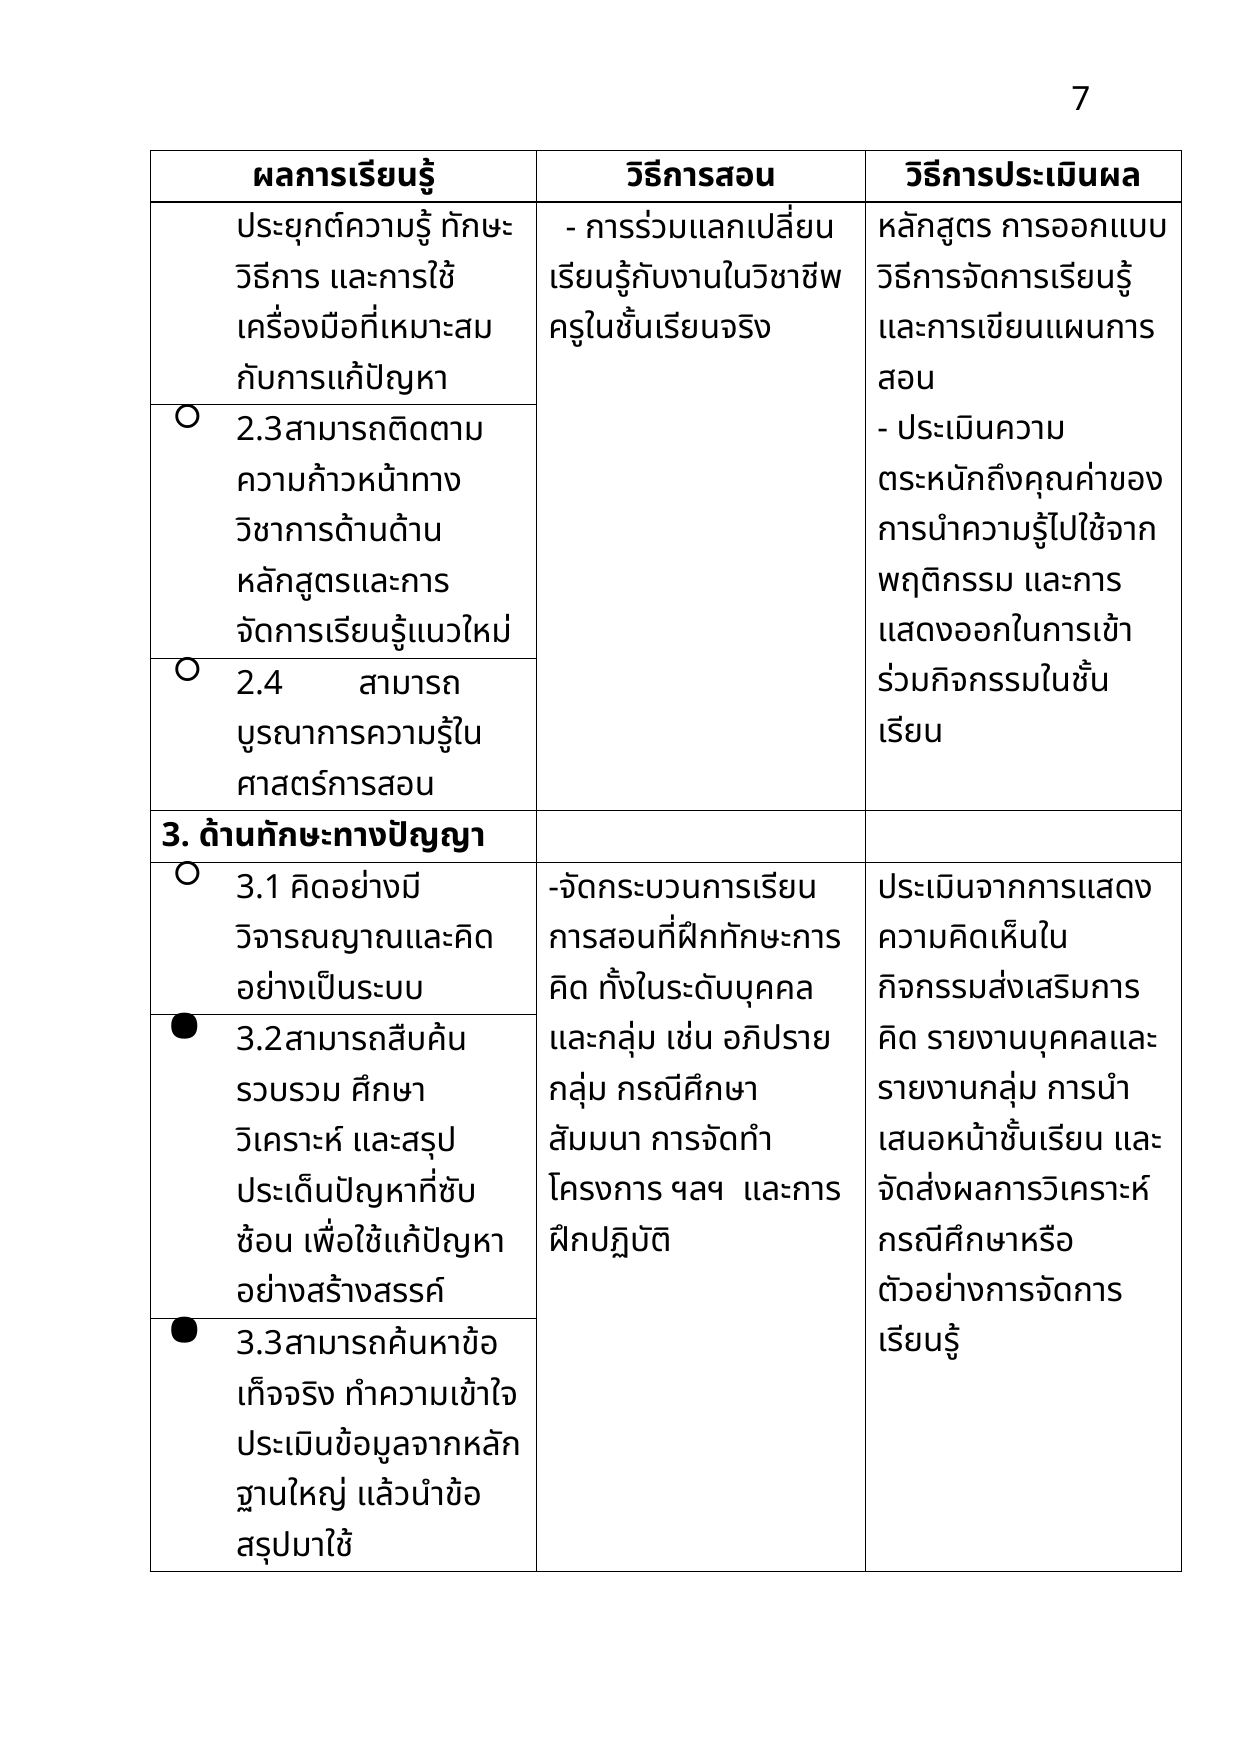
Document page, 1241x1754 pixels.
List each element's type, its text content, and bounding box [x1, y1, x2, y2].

table_header วิธีการประเมินผล [866, 151, 1181, 201]
table_cell 3.1คิดอย่างมีวิจารณญาณและคิดอย่างเป็นระบบ [225, 863, 536, 1014]
table_header วิธีการสอน [537, 151, 865, 201]
table_cell 2.4 สามารถบูรณาการความรู้ในศาสตร์การสอน [225, 659, 536, 810]
table_cell [866, 811, 1181, 862]
table_cell [151, 203, 224, 404]
table_cell 3.2 สามารถสืบค้น รวบรวม ศึกษา วิเคราะห์ และสรุปประเด็นปัญหาที่ซับซ้อน เพื่อใช้แก้ปัญหาอย่างสร้างสรรค์ [225, 1015, 536, 1318]
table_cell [225, 1319, 536, 1571]
table_cell ประเมินจากการแสดงความคิดเห็นในกิจกรรมส่งเสริมการคิด รายงานบุคคลและรายงานกลุ่ม การนำเสนอหน้าชั้นเรียน และจัดส่งผลการวิเคราะห์กรณีศึกษาหรือตัวอย่างการจัดการเรียนรู้ [866, 863, 1181, 1571]
table_cell 2.3 สามารถติดตามความก้าวหน้าทางวิชาการด้านด้านหลักสูตรและการจัดการเรียนรู้แนวใหม่ [225, 405, 536, 657]
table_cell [225, 203, 536, 404]
table_header ผลการเรียนรู้ [151, 151, 536, 201]
table_cell -จัดกระบวนการเรียนการสอนที่ฝึกทักษะการคิด ทั้งในระดับบุคคลและกลุ่ม เช่น อภิปรายกลุ่ม กรณีศึกษา สัมมนา การจัดทำโครงการ ฯลฯ และการฝึกปฏิบัติ [537, 863, 865, 1571]
table_cell 3. ด้านทักษะทางปัญญา [151, 811, 536, 862]
table_cell [537, 811, 865, 862]
table_cell [151, 1015, 224, 1318]
table_cell [151, 1319, 224, 1571]
table_cell [151, 659, 224, 810]
table_cell [151, 863, 224, 1014]
table_cell [151, 405, 224, 657]
